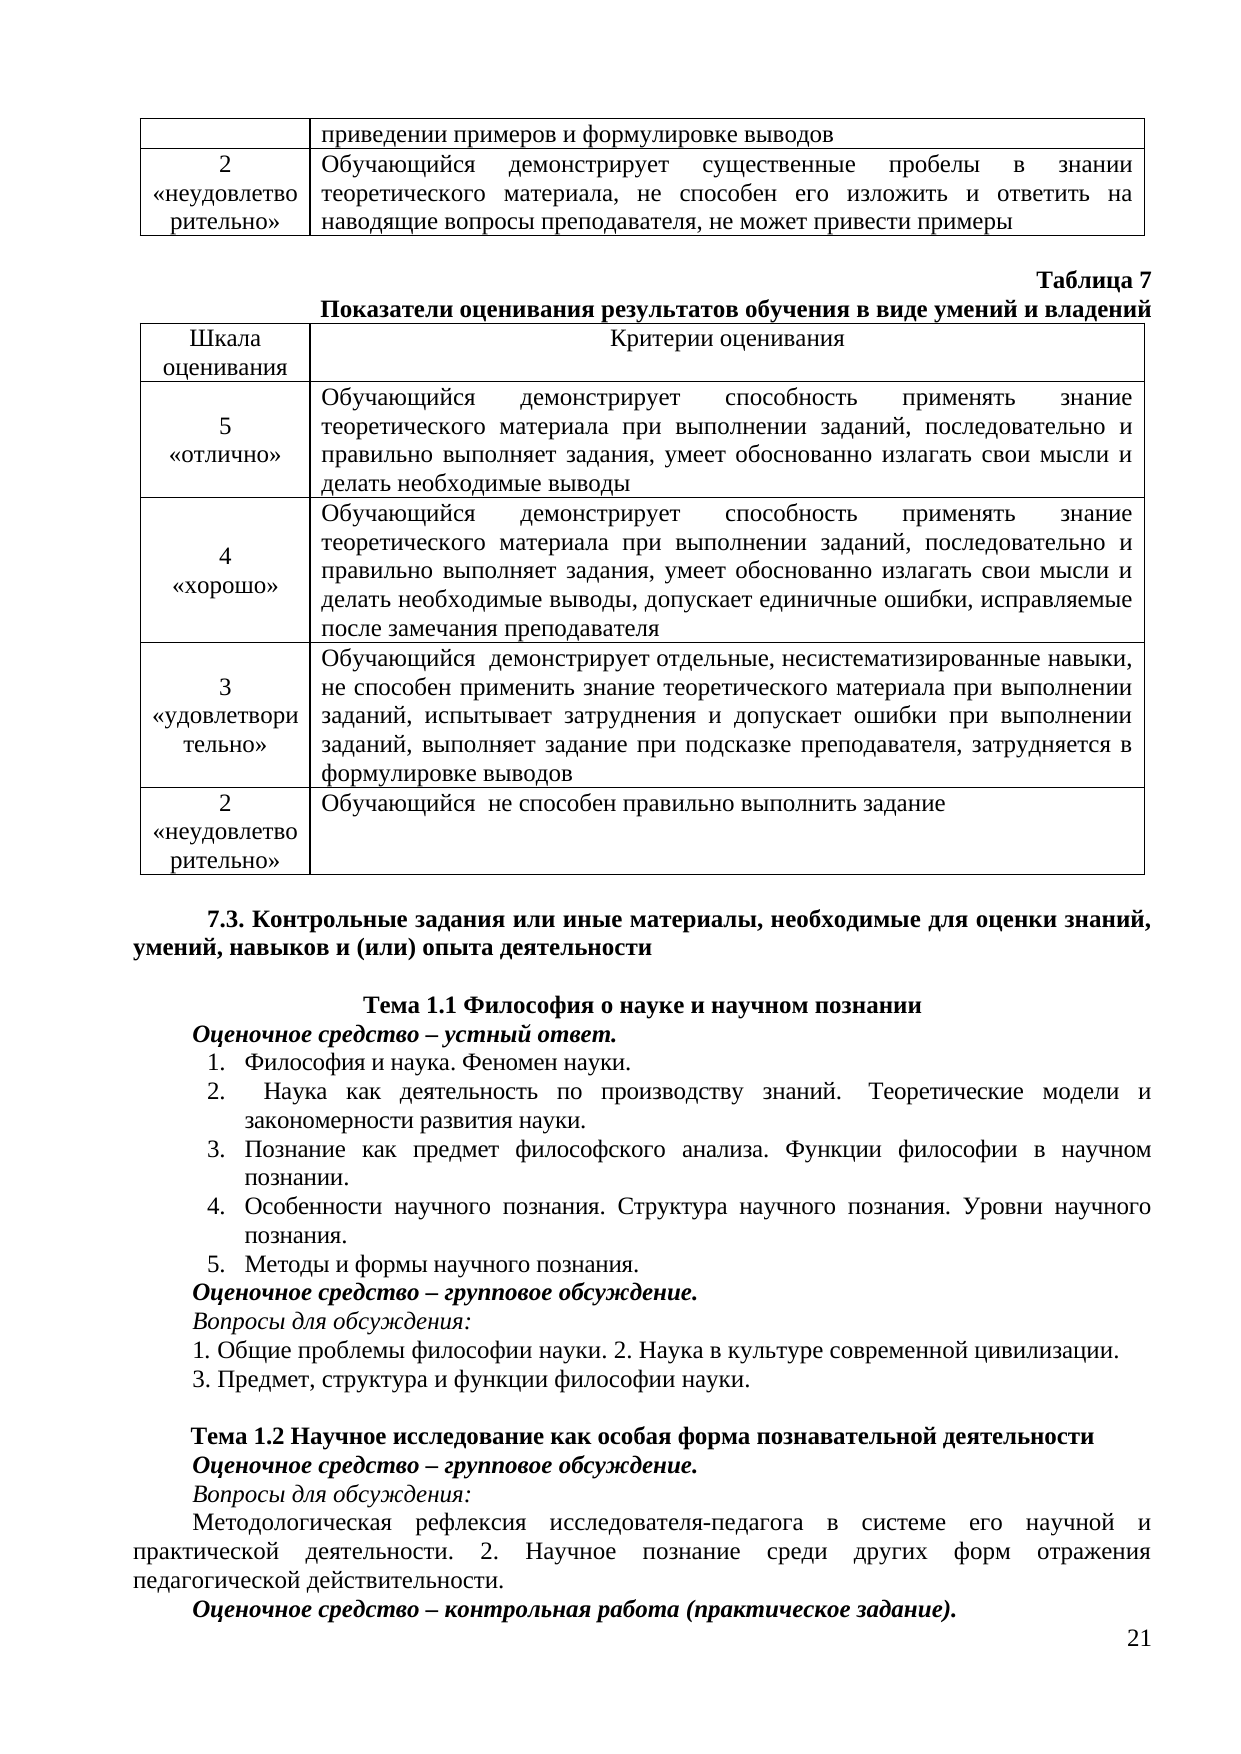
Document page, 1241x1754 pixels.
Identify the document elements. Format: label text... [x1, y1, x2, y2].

table_cell 2 «неудовлетворительно» [141, 149, 309, 235]
table_cell Обучающийся демонстрирует способность применять знание теоретического материала при выполнении заданий, последовательно и правильно выполняет задания, умеет обоснованно излагать свои мысли и делать необходимые выводы [311, 382, 1144, 497]
text 3. Предмет, структура и функции философии науки. [133, 1364, 1152, 1392]
table_cell Обучающийся демонстрирует отдельные, несистематизированные навыки, не способен применить знание теоретического материала при выполнении заданий, испытывает затруднения и допускает ошибки при выполнении заданий, выполняет задание при подсказке преподавателя, затрудняется в формулировке выводов [311, 643, 1144, 787]
table_cell Обучающийся демонстрирует существенные пробелы в знании теоретического материала, не способен его изложить и ответить на наводящие вопросы преподавателя, не может привести примеры [311, 149, 1144, 235]
table_cell 3 «удовлетворительно» [141, 643, 309, 787]
list Наука как деятельность по производству знаний. Теоретические модели и закономерности развития науки. [207, 1076, 1152, 1134]
text Оценочное средство – групповое обсуждение. [133, 1277, 1152, 1306]
table_cell 5 «отлично» [141, 382, 309, 497]
text Показатели оценивания результатов обучения в виде умений и владений [133, 294, 1152, 322]
text Вопросы для обсуждения: [133, 1306, 1152, 1335]
table_cell Обучающийся демонстрирует способность применять знание теоретического материала при выполнении заданий, последовательно и правильно выполняет задания, умеет обоснованно излагать свои мысли и делать необходимые выводы, допускает единичные ошибки, исправляемые после замечания преподавателя [311, 498, 1144, 642]
text Оценочное средство – устный ответ. [133, 1019, 1152, 1047]
text Тема 1.2 Научное исследование как особая форма познавательной деятельности [133, 1421, 1152, 1450]
text Оценочное средство – групповое обсуждение. [133, 1450, 1152, 1479]
table_header Шкала оценивания [141, 324, 309, 381]
text Методологическая рефлексия исследователя-педагога в системе его научной и практической деятельности. 2. Научное познание среди других форм отражения педагогической действительности. [133, 1507, 1152, 1594]
list Методы и формы научного познания. [207, 1249, 1152, 1277]
list Философия и наука. Феномен науки. [207, 1047, 1152, 1076]
table_cell 4 «хорошо» [141, 498, 309, 642]
text Оценочное средство – контрольная работа (практическое задание). [133, 1594, 1152, 1622]
table_header Критерии оценивания [311, 324, 1144, 381]
table_cell Обучающийся не способен правильно выполнить задание [311, 788, 1144, 874]
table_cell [311, 119, 1144, 148]
text 7.3. Контрольные задания или иные материалы, необходимые для оценки знаний, умений, навыков и (или) опыта деятельности [133, 904, 1152, 961]
text Вопросы для обсуждения: [133, 1479, 1152, 1507]
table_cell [141, 119, 309, 148]
text Тема 1.1 Философия о науке и научном познании [133, 990, 1152, 1019]
list Особенности научного познания. Структура научного познания. Уровни научного познания. [207, 1191, 1152, 1249]
table_cell 2 «неудовлетворительно» [141, 788, 309, 874]
text 1. Общие проблемы философии науки. 2. Наука в культуре современной цивилизации. [133, 1335, 1152, 1364]
text Таблица 7 [133, 265, 1152, 294]
list Познание как предмет философского анализа. Функции философии в научном познании. [207, 1134, 1152, 1191]
